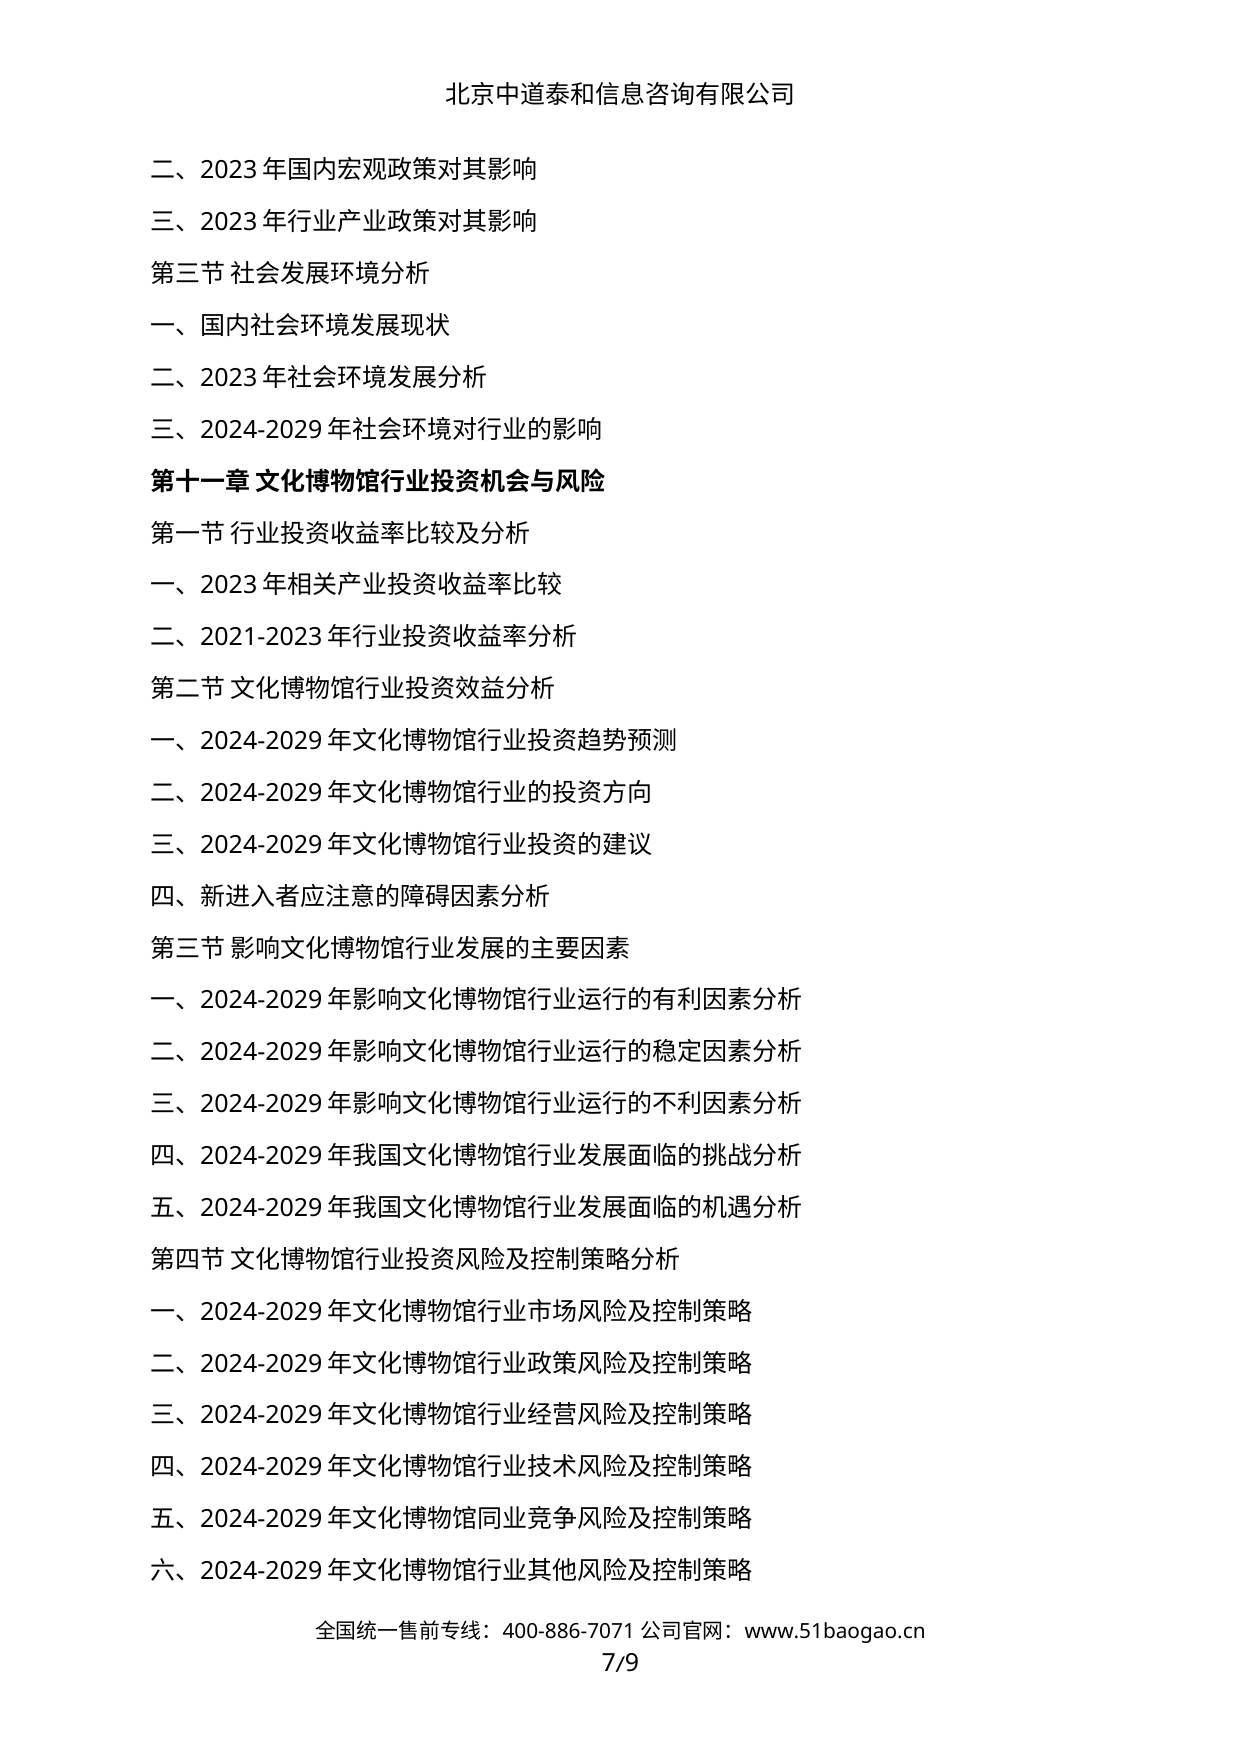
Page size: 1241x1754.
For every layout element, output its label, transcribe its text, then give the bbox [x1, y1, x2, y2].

text 四、新进入者应注意的障碍因素分析 [150, 876, 1090, 912]
text 六、2024-2029年文化博物馆行业其他风险及控制策略 [150, 1551, 1090, 1587]
text 五、2024-2029年文化博物馆同业竞争风险及控制策略 [150, 1499, 1090, 1535]
text 第三节 社会发展环境分析 [150, 254, 1090, 290]
text 四、2024-2029年我国文化博物馆行业发展面临的挑战分析 [150, 1136, 1090, 1172]
text 二、2023年国内宏观政策对其影响 [150, 150, 1090, 186]
text 三、2023年行业产业政策对其影响 [150, 202, 1090, 238]
text 第三节 影响文化博物馆行业发展的主要因素 [150, 928, 1090, 964]
text 二、2024-2029年文化博物馆行业的投资方向 [150, 772, 1090, 809]
text 第一节 行业投资收益率比较及分析 [150, 513, 1090, 549]
text 一、国内社会环境发展现状 [150, 306, 1090, 342]
text 二、2021-2023年行业投资收益率分析 [150, 617, 1090, 653]
text 二、2023年社会环境发展分析 [150, 357, 1090, 394]
text 一、2024-2029年文化博物馆行业市场风险及控制策略 [150, 1291, 1090, 1327]
text 第四节 文化博物馆行业投资风险及控制策略分析 [150, 1239, 1090, 1276]
text 三、2024-2029年文化博物馆行业投资的建议 [150, 824, 1090, 861]
text 四、2024-2029年文化博物馆行业技术风险及控制策略 [150, 1447, 1090, 1483]
text 三、2024-2029年影响文化博物馆行业运行的不利因素分析 [150, 1084, 1090, 1120]
text 二、2024-2029年文化博物馆行业政策风险及控制策略 [150, 1343, 1090, 1379]
text 五、2024-2029年我国文化博物馆行业发展面临的机遇分析 [150, 1187, 1090, 1224]
text 三、2024-2029年文化博物馆行业经营风险及控制策略 [150, 1395, 1090, 1431]
text 一、2024-2029年文化博物馆行业投资趋势预测 [150, 721, 1090, 757]
text 第二节 文化博物馆行业投资效益分析 [150, 669, 1090, 705]
text 一、2024-2029年影响文化博物馆行业运行的有利因素分析 [150, 980, 1090, 1016]
text 第十一章 文化博物馆行业投资机会与风险 [150, 461, 1090, 497]
text 三、2024-2029年社会环境对行业的影响 [150, 409, 1090, 446]
text 二、2024-2029年影响文化博物馆行业运行的稳定因素分析 [150, 1032, 1090, 1068]
text 一、2023年相关产业投资收益率比较 [150, 565, 1090, 601]
